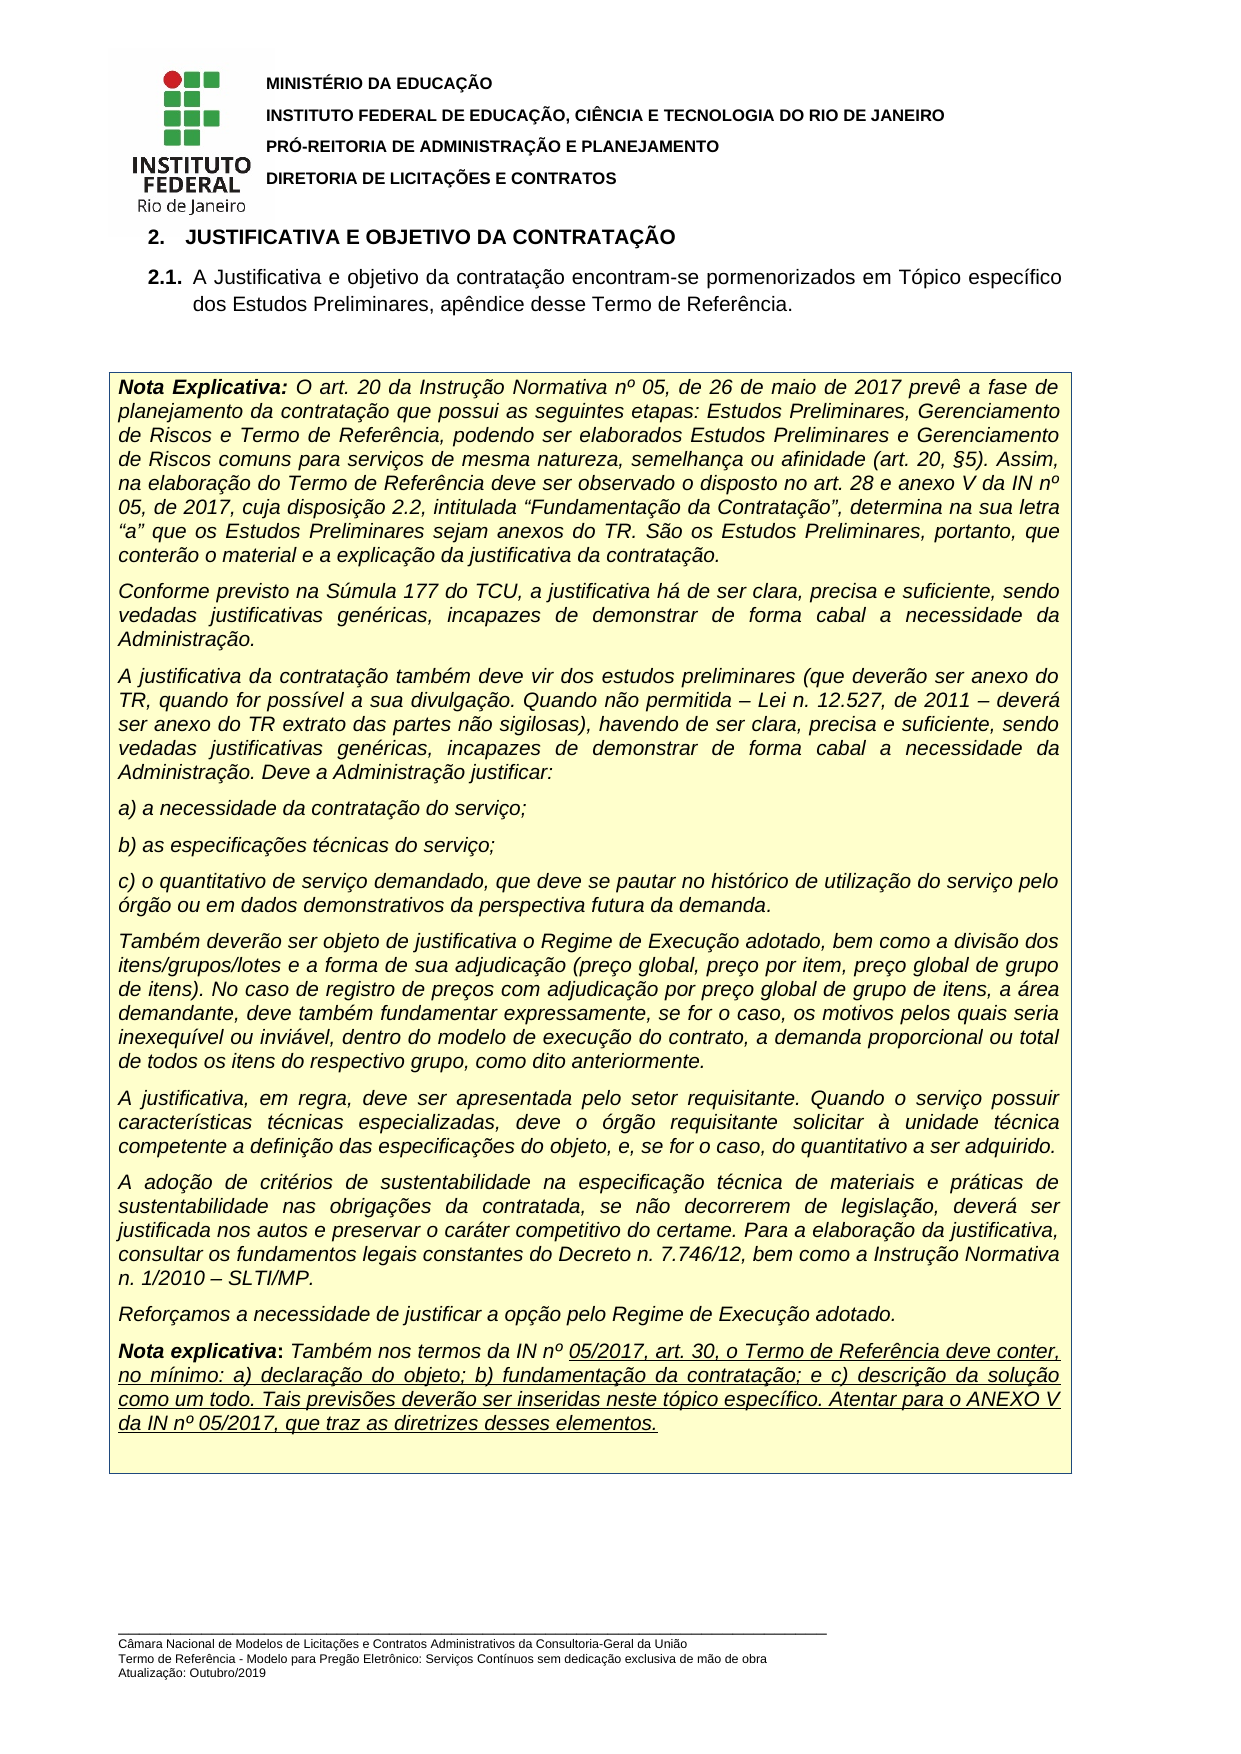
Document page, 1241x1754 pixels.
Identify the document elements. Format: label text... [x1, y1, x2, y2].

picture [107, 48, 275, 237]
list A Justificativa e objetivo da contratação encontram-se pormenorizados em Tópico específico dos Estudos Preliminares, apêndice desse Termo de Referência. [148, 264, 1063, 316]
text Reforçamos a necessidade de justificar a opção pelo Regime de Execução adotado. [110, 1299, 1071, 1326]
text Nota Explicativa: O art. 20 da Instrução Normativa nº 05, de 26 de maio de 2017 prevê a fase de planejamento da contratação que possui as seguintes etapas: Estudos Preliminares, Gerenciamento de Riscos e Termo de Referência, podendo ser elaborados Estudos Preliminares e Gerenciamento de Riscos comuns para serviços de mesma natureza, semelhança ou afinidade (art. 20, §5). Assim, na elaboração do Termo de Referência deve ser observado o disposto no art. 28 e anexo V da IN nº 05, de 2017, cuja disposição 2.2, intitulada “Fundamentação da Contratação”, determina na sua letra “a” que os Estudos Preliminares sejam anexos do TR. São os Estudos Preliminares, portanto, que conterão o material e a explicação da justificativa da contratação. [110, 373, 1071, 567]
text c) o quantitativo de serviço demandado, que deve se pautar no histórico de utilização do serviço pelo órgão ou em dados demonstrativos da perspectiva futura da demanda. [110, 866, 1071, 917]
text A justificativa da contratação também deve vir dos estudos preliminares (que deverão ser anexo do TR, quando for possível a sua divulgação. Quando não permitida – Lei n. 12.527, de 2011 – deverá ser anexo do TR extrato das partes não sigilosas), havendo de ser clara, precisa e suficiente, sendo vedadas justificativas genéricas, incapazes de demonstrar de forma cabal a necessidade da Administração. Deve a Administração justificar: [110, 661, 1071, 783]
text Também deverão ser objeto de justificativa o Regime de Execução adotado, bem como a divisão dos itens/grupos/lotes e a forma de sua adjudicação (preço global, preço por item, preço global de grupo de itens). No caso de registro de preços com adjudicação por preço global de grupo de itens, a área demandante, deve também fundamentar expressamente, se for o caso, os motivos pelos quais seria inexequível ou inviável, dentro do modelo de execução do contrato, a demanda proporcional ou total de todos os itens do respectivo grupo, como dito anteriormente. [110, 926, 1071, 1073]
text Nota explicativa: Também nos termos da IN nº 05/2017, art. 30, o Termo de Referência deve conter, no mínimo: a) declaração do objeto; b) fundamentação da contratação; e c) descrição da solução como um todo. Tais previsões deverão ser inseridas neste tópico específico. Atentar para o ANEXO V da IN nº 05/2017, que traz as diretrizes desses elementos. [110, 1336, 1071, 1434]
picture [270, 174, 275, 182]
text A adoção de critérios de sustentabilidade na especificação técnica de materiais e práticas de sustentabilidade nas obrigações da contratada, se não decorrerem de legislação, deverá ser justificada nos autos e preservar o caráter competitivo do certame. Para a elaboração da justificativa, consultar os fundamentos legais constantes do Decreto n. 7.746/12, bem como a Instrução Normativa n. 1/2010 – SLTI/MP. [110, 1167, 1071, 1290]
text b) as especificações técnicas do serviço; [110, 829, 1071, 856]
text A justificativa, em regra, deve ser apresentada pelo setor requisitante. Quando o serviço possuir características técnicas especializadas, deve o órgão requisitante solicitar à unidade técnica competente a definição das especificações do objeto, e, se for o caso, do quantitativo a ser adquirido. [110, 1082, 1071, 1157]
text a) a necessidade da contratação do serviço; [110, 793, 1071, 820]
text Conforme previsto na Súmula 177 do TCU, a justificativa há de ser clara, precisa e suficiente, sendo vedadas justificativas genéricas, incapazes de demonstrar de forma cabal a necessidade da Administração. [110, 576, 1071, 651]
text JUSTIFICATIVA E OBJETIVO DA CONTRATAÇÃO [148, 224, 1063, 248]
